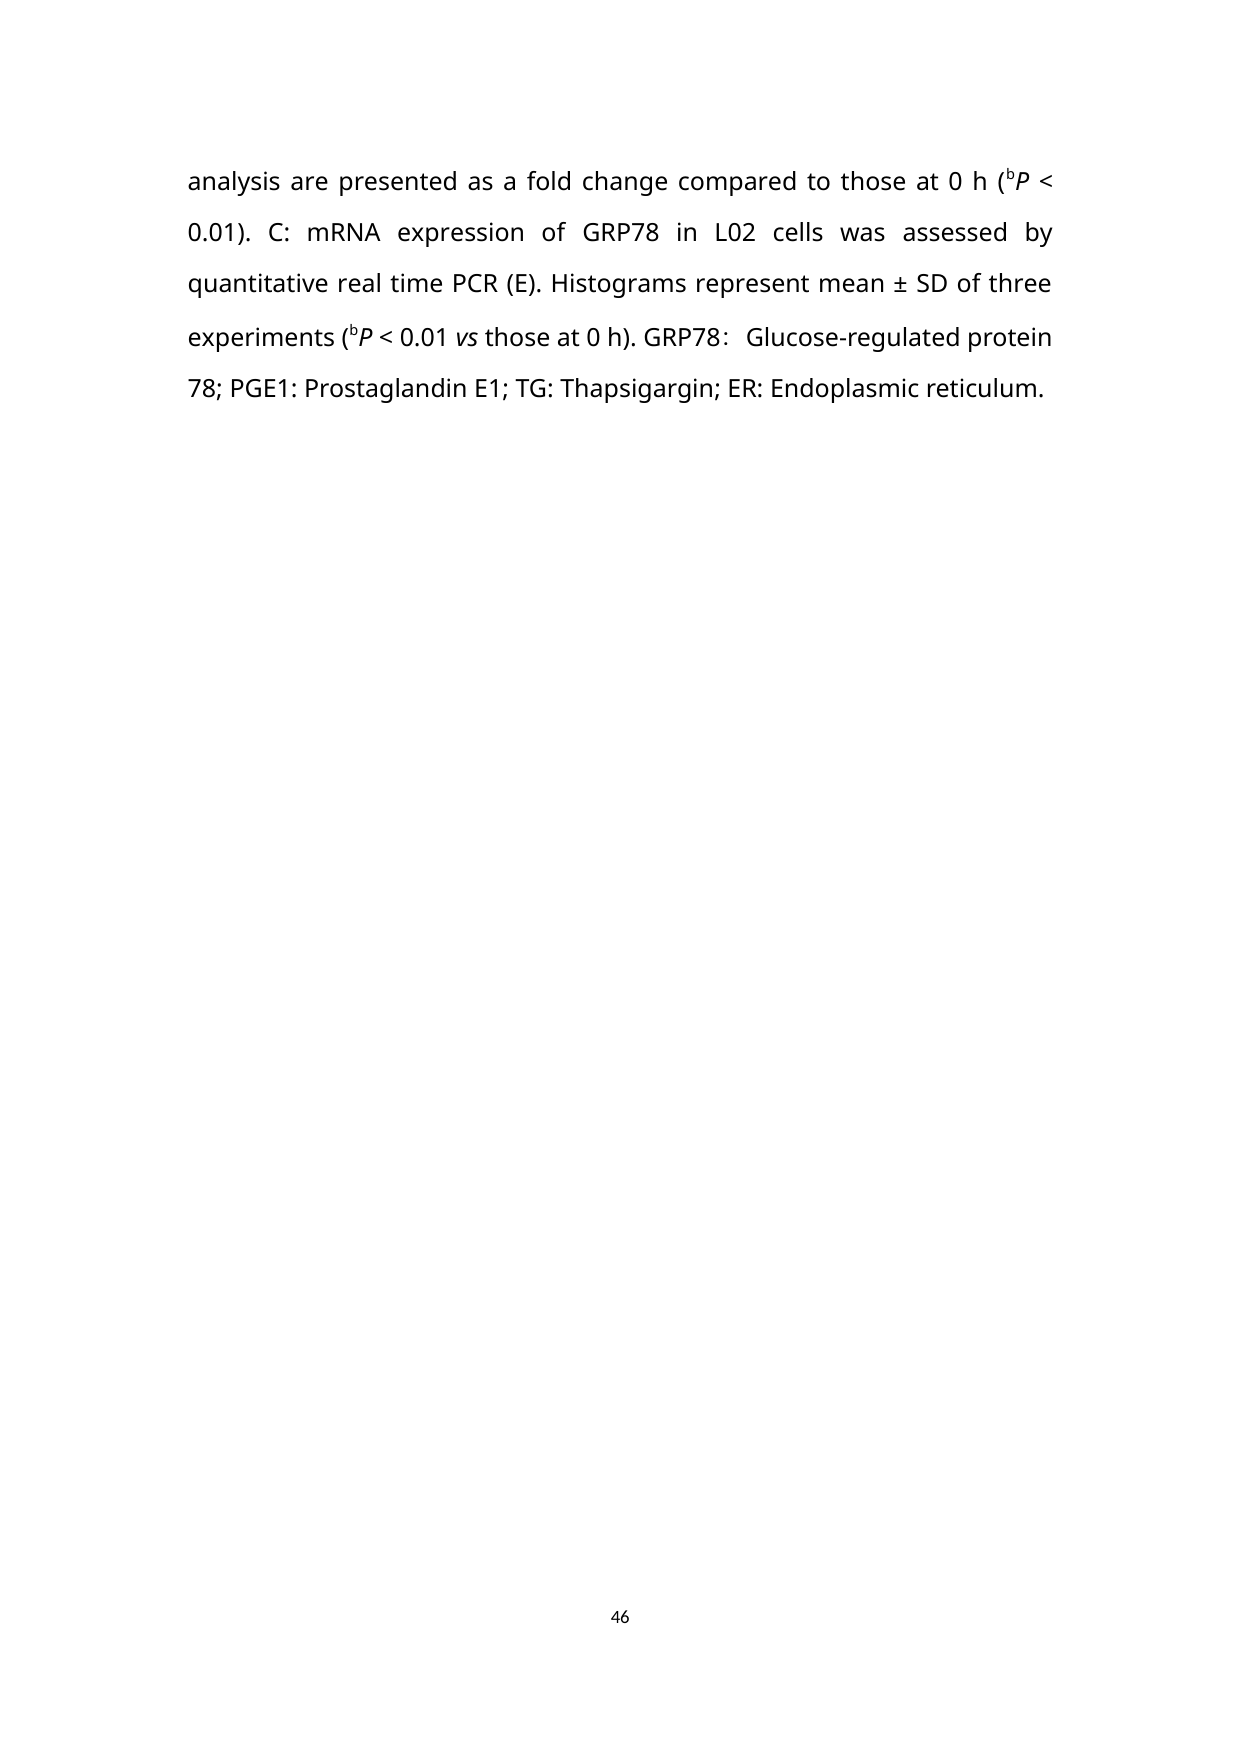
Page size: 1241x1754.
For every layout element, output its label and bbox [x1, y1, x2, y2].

text [187, 164, 1053, 405]
